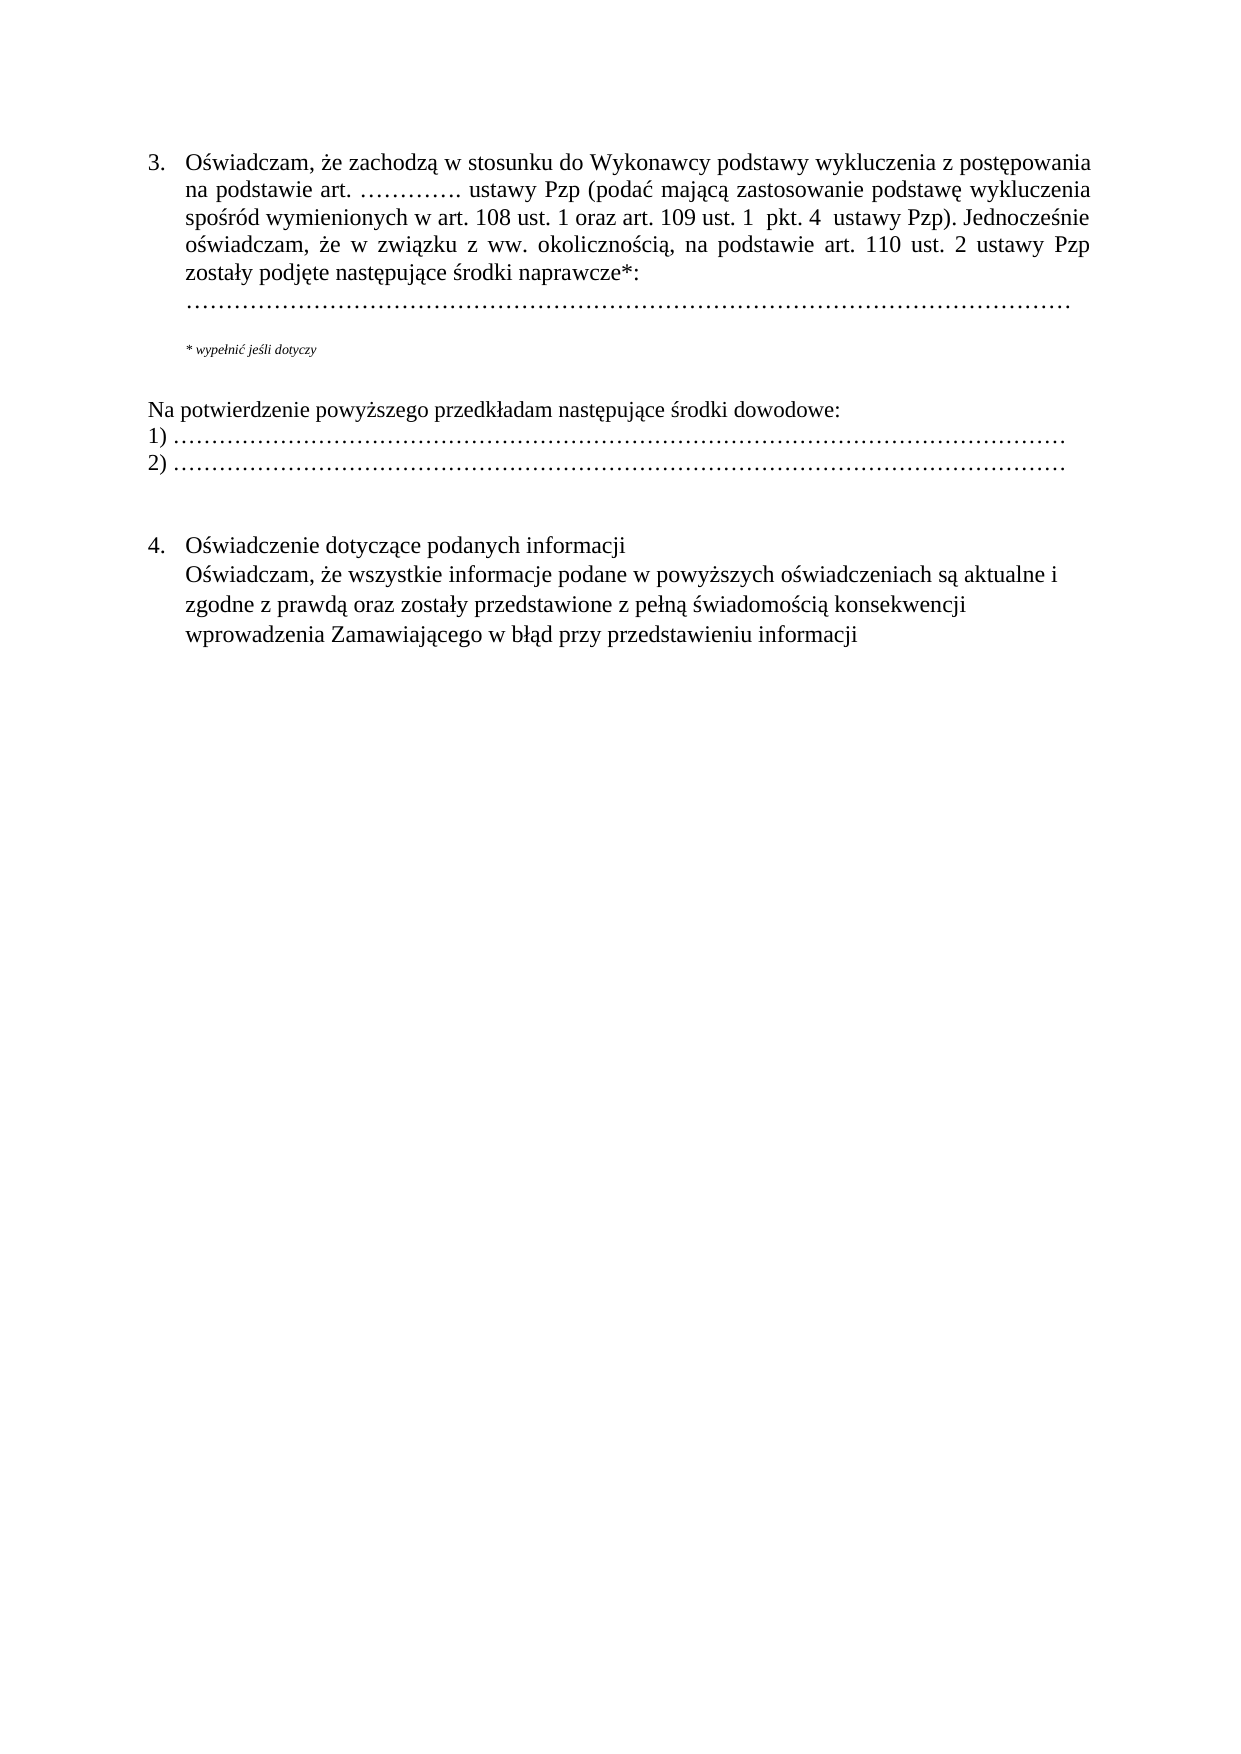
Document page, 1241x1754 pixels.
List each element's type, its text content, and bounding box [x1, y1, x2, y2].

text 2) ……………………………………………………………………………………………………… [148, 449, 1093, 475]
text 1) ……………………………………………………………………………………………………… [148, 422, 1093, 449]
text * wypełnić jeśli dotyczy [148, 341, 1093, 368]
list Oświadczam, że wszystkie informacje podane w powyższych oświadczeniach są aktualne i zgodne z prawdą oraz zostały przedstawione z pełną świadomością konsekwencji wprowadzenia Zamawiającego w błąd przy przedstawieniu informacji [185, 561, 1093, 648]
text ………………………………………………………………………………………………… [148, 286, 1093, 313]
list Oświadczam, że zachodzą w stosunku do Wykonawcy podstawy wykluczenia z postępowania na podstawie art. …………. ustawy Pzp (podać mającą zastosowanie podstawę wykluczenia spośród wymienionych w art. 108 ust. 1 oraz art. 109 ust. 1 pkt. 4 ustawy Pzp). Jednocześnie oświadczam, że w związku z ww. okolicznością, na podstawie art. 110 ust. 2 ustawy Pzp zostały podjęte następujące środki naprawcze*: [148, 148, 1093, 286]
text Na potwierdzenie powyższego przedkładam następujące środki dowodowe: [148, 396, 1093, 422]
list Oświadczenie dotyczące podanych informacji [148, 531, 1093, 558]
